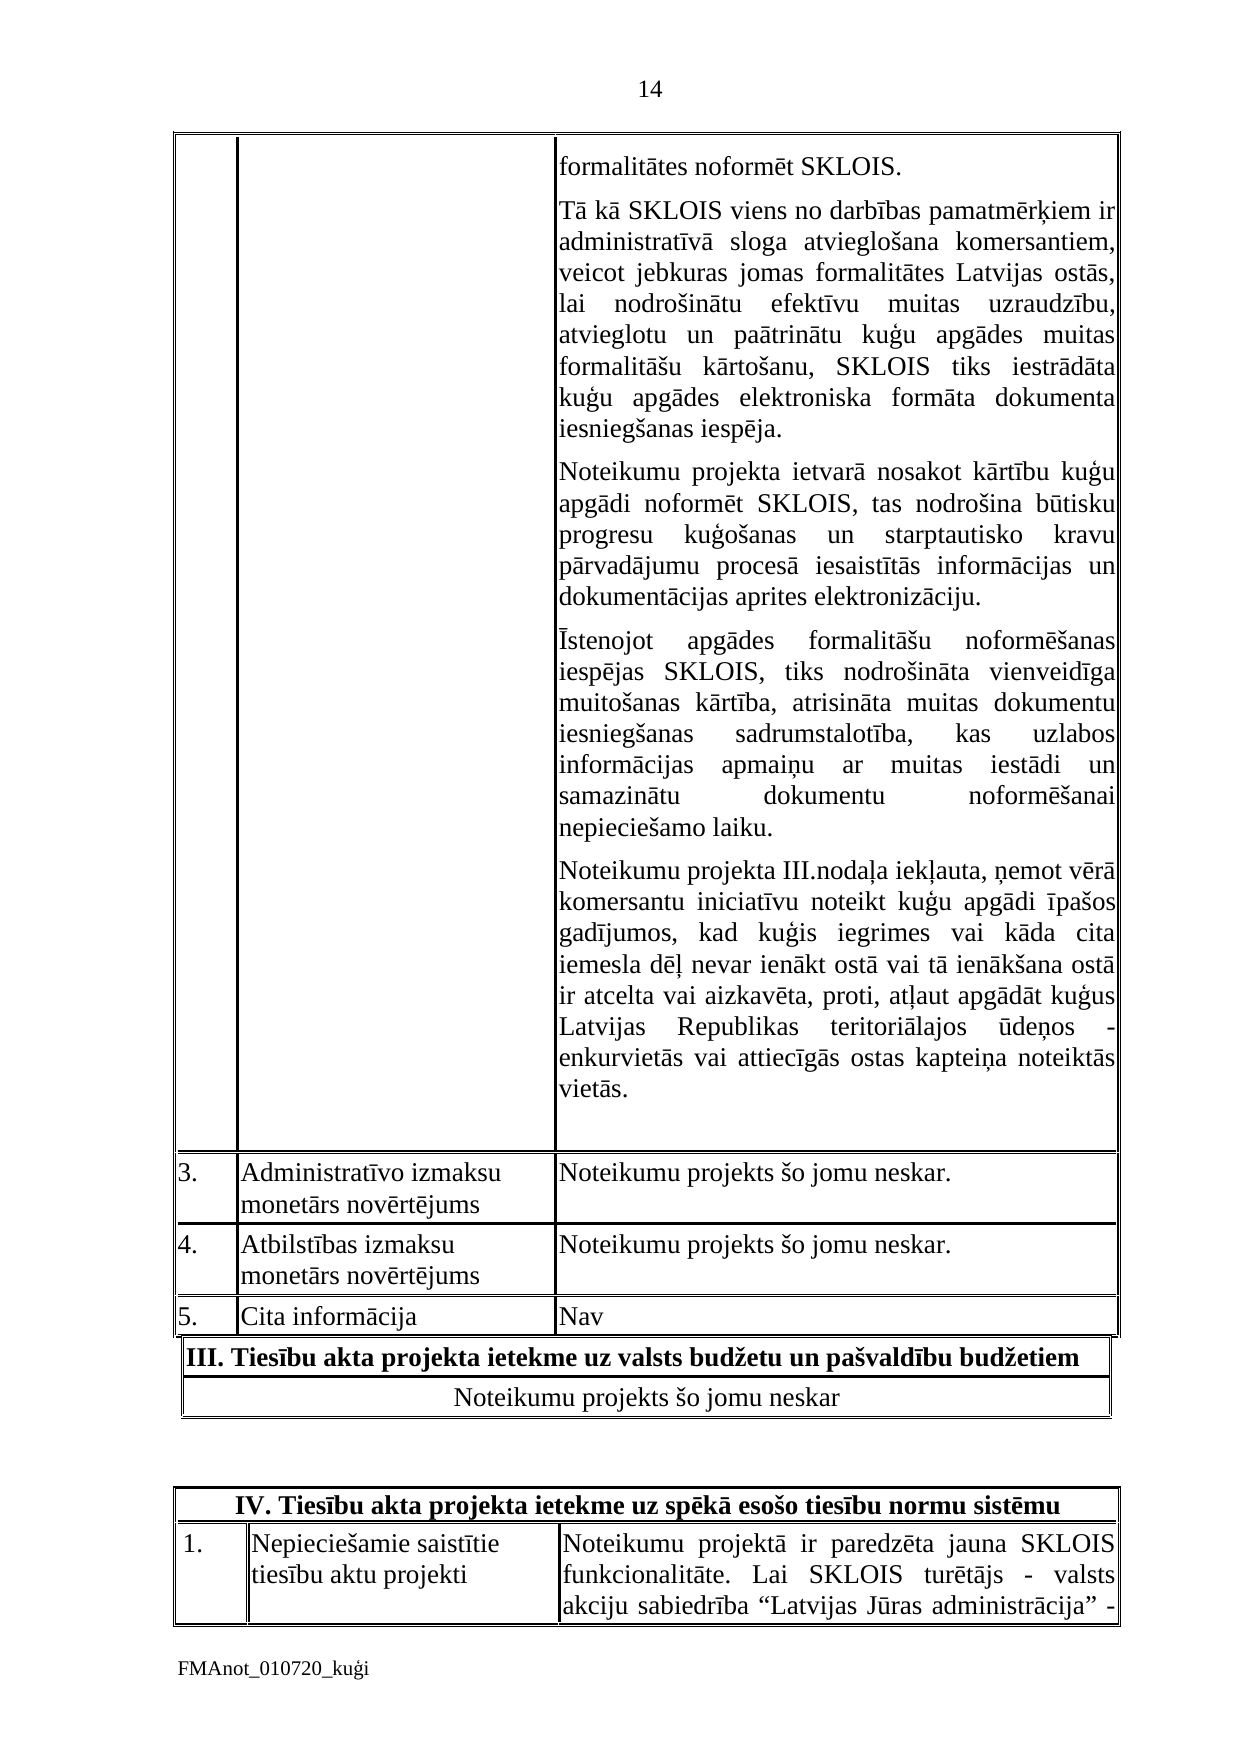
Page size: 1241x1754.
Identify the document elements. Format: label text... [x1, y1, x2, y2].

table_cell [555, 135, 1117, 1150]
table_cell III. Tiesību akta projekta ietekme uz valsts budžetu un pašvaldību budžetiem [184, 1338, 1109, 1375]
table_cell Nav [555, 1294, 1119, 1334]
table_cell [237, 135, 555, 1150]
table_cell Administratīvo izmaksu monetārs novērtējums [239, 1154, 554, 1222]
table_cell Noteikumu projekts šo jomu neskar. [557, 1222, 1117, 1294]
table_cell 4. [176, 1222, 236, 1294]
table_cell Noteikumu projekts šo jomu neskar. [557, 1150, 1118, 1222]
table_cell Noteikumu projekts šo jomu neskar [183, 1378, 1110, 1416]
table_cell 2. [176, 135, 237, 1150]
table_cell 3. [176, 1150, 236, 1222]
table_cell 1. [176, 1520, 248, 1623]
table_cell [248, 1524, 559, 1623]
table_cell 5. [174, 1294, 237, 1334]
table_cell Cita informācija [239, 1297, 554, 1334]
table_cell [559, 1520, 1118, 1623]
table_header IV. Tiesību akta projekta ietekme uz spēkā esošo tiesību normu sistēmu [176, 1489, 1118, 1520]
table_cell Atbilstības izmaksu monetārs novērtējums [239, 1225, 554, 1294]
